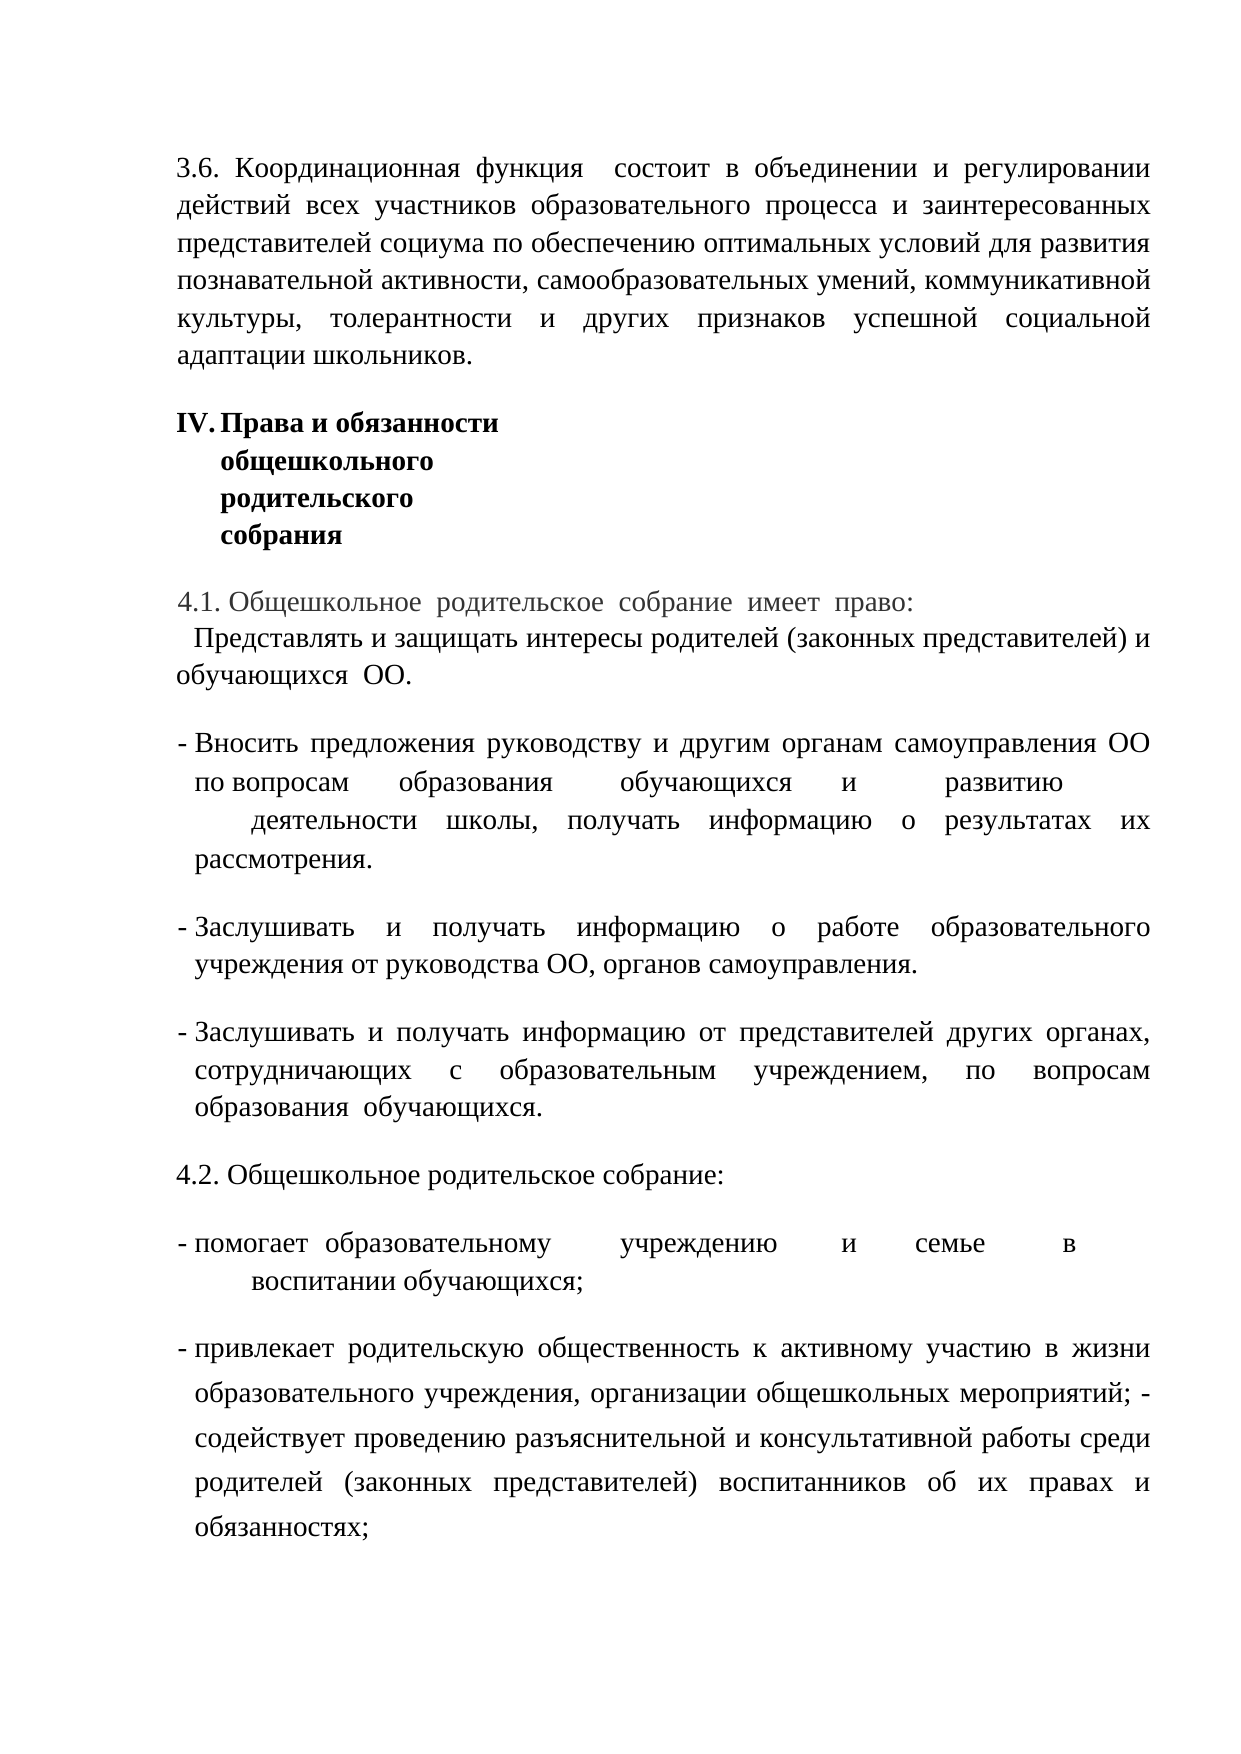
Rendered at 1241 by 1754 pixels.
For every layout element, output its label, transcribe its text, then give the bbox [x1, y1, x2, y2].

text Представлять и защищать интересы родителей (законных представителей) и обучающихся ОО. [176, 620, 1151, 691]
list Вносить предложения руководству и другим органам самоуправления ОО по вопросам образования обучающихся и развитию деятельности школы, получать информацию о результатах их рассмотрения. [177, 725, 1151, 874]
text 4.1. Общешкольное родительское собрание имеет право: [177, 584, 1151, 617]
list Заслушивать и получать информацию о работе образовательного учреждения от руководства ОО, органов самоуправления. [177, 909, 1151, 980]
subtitle Права и обязанности общешкольного родительского собрания [176, 405, 542, 551]
list Заслушивать и получать информацию от представителей других органах, сотрудничающих с образовательным учреждением, по вопросам образования обучающихся. [177, 1014, 1151, 1123]
text 4.2. Общешкольное родительское собрание: [176, 1157, 1151, 1191]
list помогает образовательному учреждению и семье в воспитании обучающихся; [177, 1225, 1151, 1296]
list привлекает родительскую общественность к активному участию в жизни образовательного учреждения, организации общешкольных мероприятий; - содействует проведению разъяснительной и консультативной работы среди родителей (законных представителей) воспитанников об их правах и обязанностях; [177, 1331, 1151, 1542]
text 3.6. Координационная функция состоит в объединении и регулировании действий всех участников образовательного процесса и заинтересованных представителей социума по обеспечению оптимальных условий для развития познавательной активности, самообразовательных умений, коммуникативной культуры, толерантности и других признаков успешной социальной адаптации школьников. [176, 150, 1151, 371]
